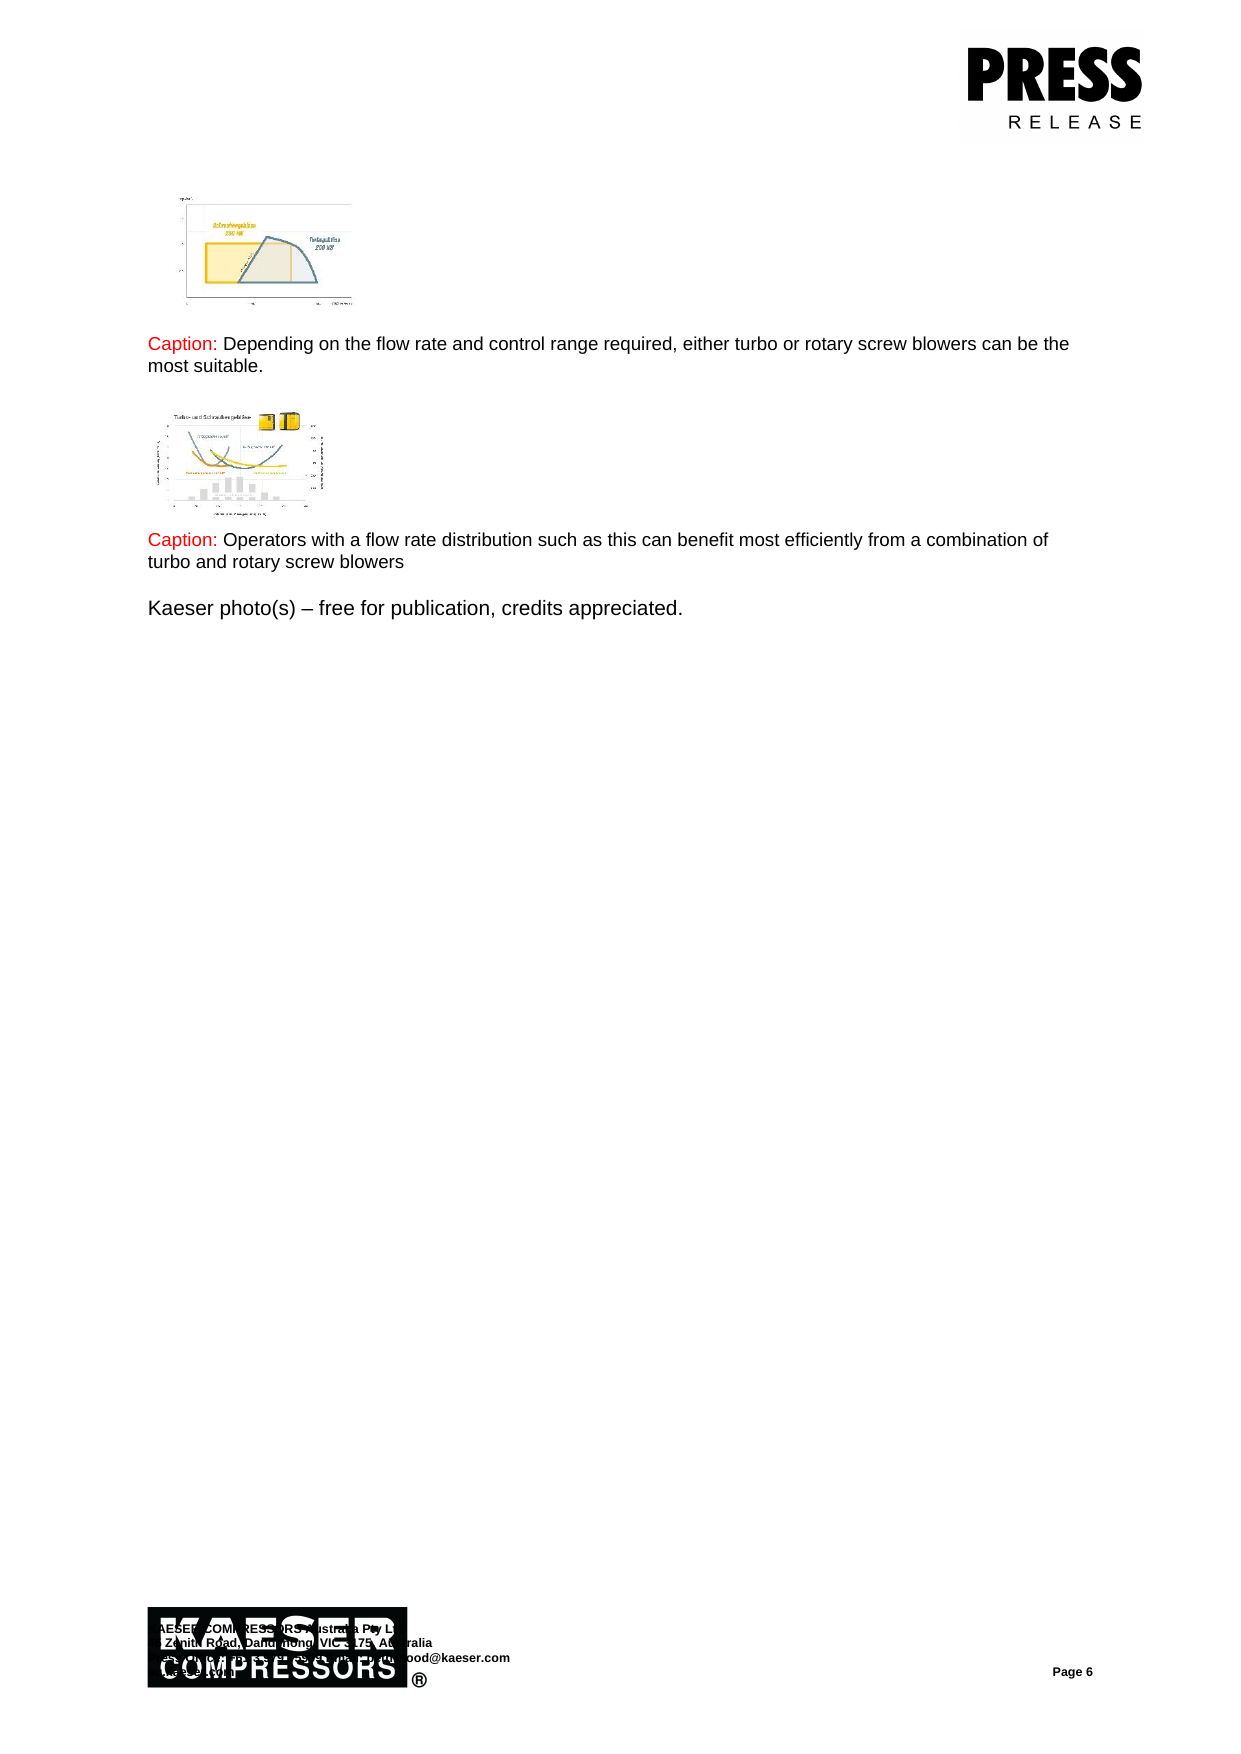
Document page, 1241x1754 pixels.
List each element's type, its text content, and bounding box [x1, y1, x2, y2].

text Caption: Operators with a flow rate distribution such as this can benefit most efficiently from a combination of turbo and rotary screw blowers [148, 529, 1092, 572]
picture [147, 1607, 431, 1692]
text Kaeser photo(s) – free for publication, credits appreciated. [148, 596, 1092, 620]
picture [957, 28, 1144, 145]
picture [147, 397, 334, 529]
picture [147, 169, 380, 333]
text Caption: Depending on the flow rate and control range required, either turbo or rotary screw blowers can be the most suitable. [148, 333, 1092, 376]
